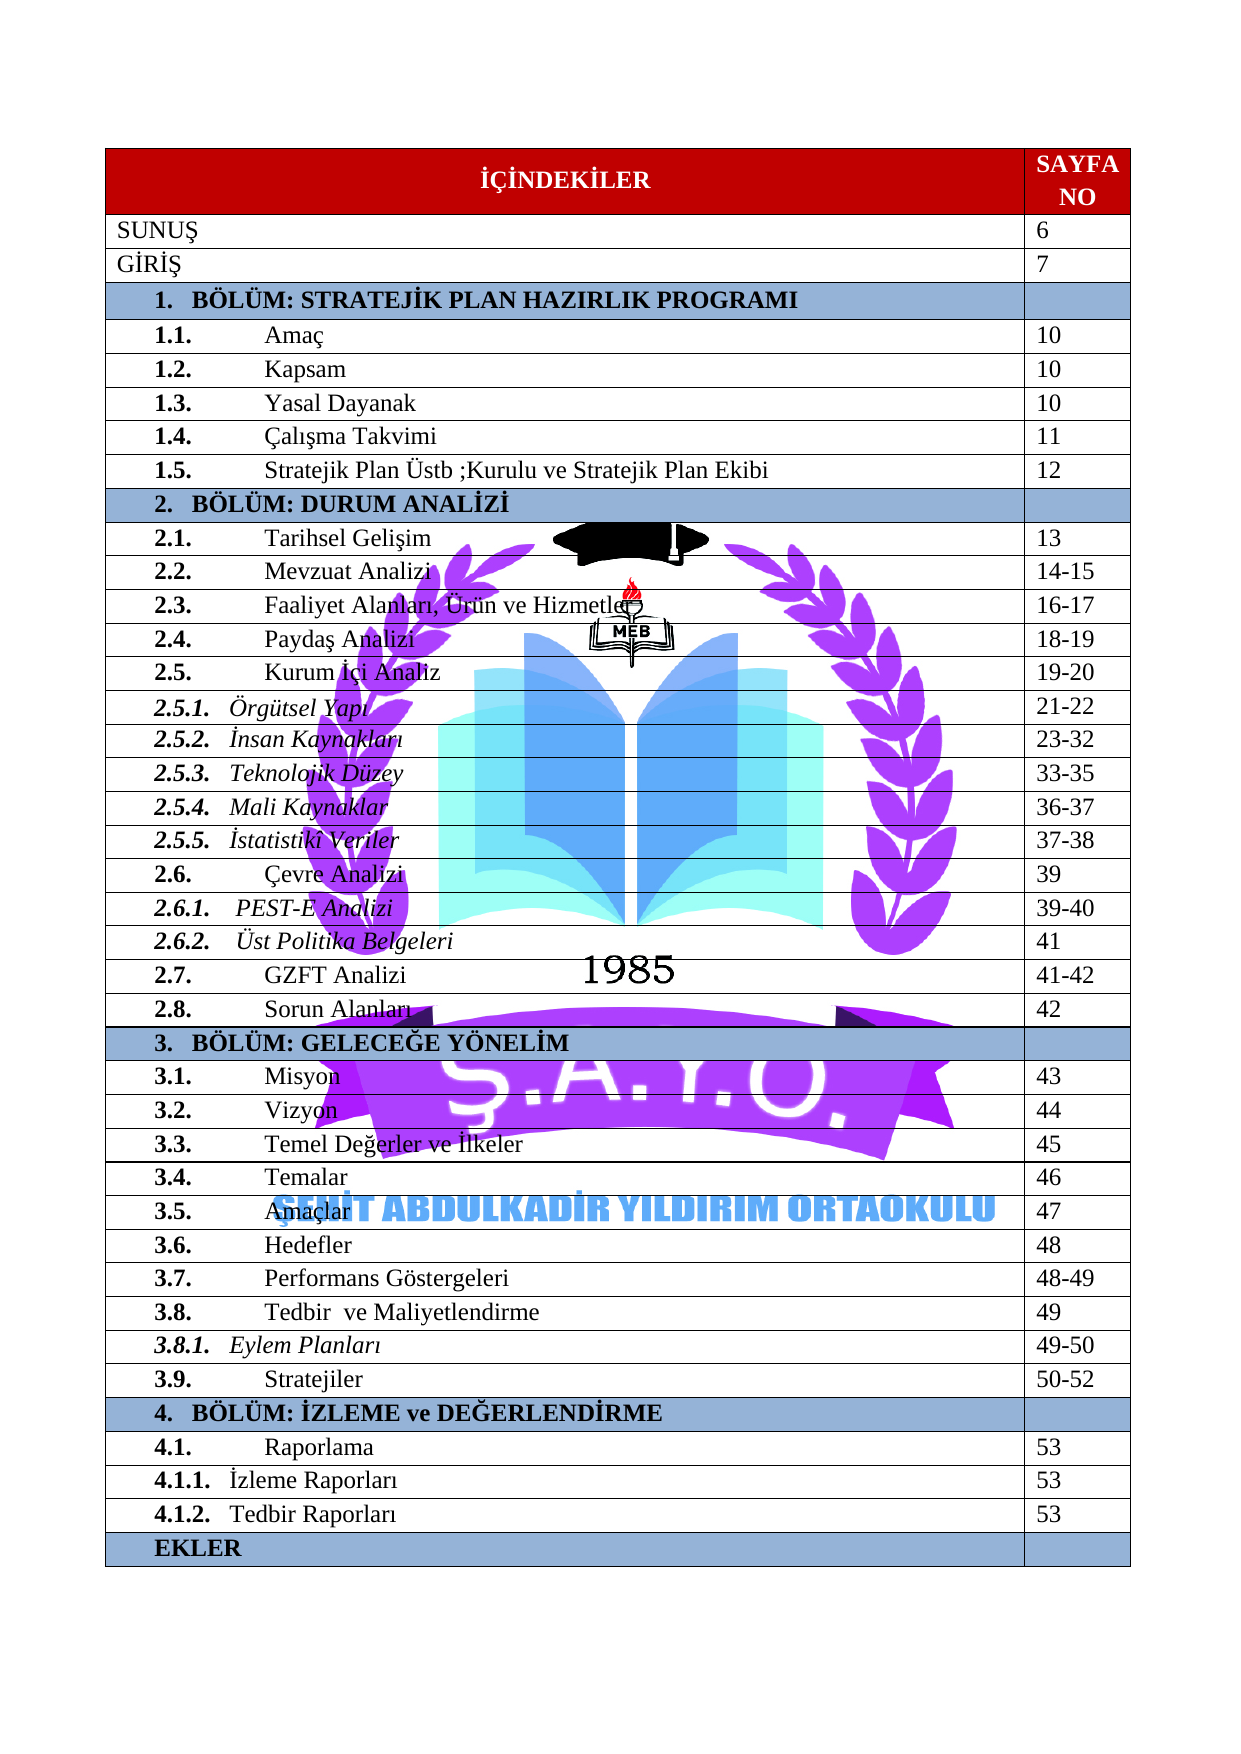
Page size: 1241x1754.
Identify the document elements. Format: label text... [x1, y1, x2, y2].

table_cell Misyon [106, 1061, 1024, 1094]
table_cell İstatistikî Veriler [106, 826, 1024, 858]
table_cell SUNUŞ [106, 215, 1024, 248]
table_cell 49 [1025, 1297, 1130, 1329]
table_cell 47 [1025, 1196, 1130, 1229]
table_cell 42 [1025, 994, 1130, 1026]
table_cell Kurum İçi Analiz [106, 657, 1024, 690]
table_cell Performans Göstergeleri [106, 1263, 1024, 1296]
table_cell [1025, 283, 1130, 319]
table_cell Paydaş Analizi [106, 624, 1024, 656]
table_cell [1025, 489, 1130, 522]
table_cell Sorun Alanları [106, 994, 1024, 1026]
table_cell 21-22 [1025, 691, 1130, 723]
table_cell 18-19 [1025, 624, 1130, 656]
table_cell 48 [1025, 1230, 1130, 1262]
table_cell 16-17 [1025, 590, 1130, 623]
table_cell 39-40 [1025, 893, 1130, 925]
table_cell 12 [1025, 455, 1130, 488]
table_cell Yasal Dayanak [106, 388, 1024, 420]
table_cell Çevre Analizi [106, 859, 1024, 892]
table_cell 46 [1025, 1163, 1130, 1195]
table_cell 10 [1025, 388, 1130, 420]
table_cell Mali Kaynaklar [106, 792, 1024, 824]
table_cell 49-50 [1025, 1331, 1130, 1363]
table_cell GZFT Analizi [106, 960, 1024, 993]
table_cell [1025, 1533, 1130, 1566]
table_cell GİRİŞ [106, 249, 1024, 282]
table_cell Temel Değerler ve İlkeler [106, 1129, 1024, 1161]
table_cell Amaç [106, 320, 1024, 353]
table_cell 23-32 [1025, 725, 1130, 757]
table_cell 36-37 [1025, 792, 1130, 824]
table_cell EKLER [106, 1533, 1024, 1566]
table_cell İnsan Kaynakları [106, 725, 1024, 757]
table_cell Örgütsel Yapı [106, 691, 1024, 723]
table_cell Mevzuat Analizi [106, 556, 1024, 589]
table_cell Tedbir ve Maliyetlendirme [106, 1297, 1024, 1329]
table_cell BÖLÜM: GELECEĞE YÖNELİM [106, 1028, 1024, 1060]
table_cell 45 [1025, 1129, 1130, 1161]
table_cell 19-20 [1025, 657, 1130, 690]
table_cell Eylem Planları [106, 1331, 1024, 1363]
table_cell 10 [1025, 320, 1130, 353]
table_cell 6 [1025, 215, 1130, 248]
table_cell 53 [1025, 1466, 1130, 1498]
table_cell 53 [1025, 1499, 1130, 1532]
table_cell Stratejiler [106, 1364, 1024, 1397]
table_cell Tarihsel Gelişim [106, 523, 1024, 555]
table_cell Faaliyet Alanları, Ürün ve Hizmetler [106, 590, 1024, 623]
table_cell 53 [1025, 1432, 1130, 1464]
table_cell Hedefler [106, 1230, 1024, 1262]
table_cell Amaçlar [106, 1196, 1024, 1229]
table_cell 48-49 [1025, 1263, 1130, 1296]
table_cell 11 [1025, 421, 1130, 454]
table_cell Üst Politika Belgeleri [106, 926, 1024, 959]
table_cell [1025, 1028, 1130, 1060]
table_cell İzleme Raporları [106, 1466, 1024, 1498]
table_cell 39 [1025, 859, 1130, 892]
table_cell Vizyon [106, 1095, 1024, 1128]
table_cell 41-42 [1025, 960, 1130, 993]
table_cell PEST-E Analizi [106, 893, 1024, 925]
table_cell 14-15 [1025, 556, 1130, 589]
table_cell 37-38 [1025, 826, 1130, 858]
table_cell 41 [1025, 926, 1130, 959]
table_cell 33-35 [1025, 758, 1130, 791]
table_cell 44 [1025, 1095, 1130, 1128]
table_header İÇİNDEKİLER [106, 149, 1024, 214]
table_cell BÖLÜM: İZLEME ve DEĞERLENDİRME [106, 1398, 1024, 1431]
table_cell 43 [1025, 1061, 1130, 1094]
table_cell Kapsam [106, 354, 1024, 387]
table_cell BÖLÜM: STRATEJİK PLAN HAZIRLIK PROGRAMI [106, 283, 1024, 319]
table_cell Teknolojik Düzey [106, 758, 1024, 791]
table_cell 10 [1025, 354, 1130, 387]
table_cell 7 [1025, 249, 1130, 282]
table_cell BÖLÜM: DURUM ANALİZİ [106, 489, 1024, 522]
table_cell Raporlama [106, 1432, 1024, 1464]
table_cell Tedbir Raporları [106, 1499, 1024, 1532]
table_cell Temalar [106, 1163, 1024, 1195]
table_cell [1025, 1398, 1130, 1431]
table_cell Stratejik Plan Üstb ;Kurulu ve Stratejik Plan Ekibi [106, 455, 1024, 488]
table_cell Çalışma Takvimi [106, 421, 1024, 454]
table_header SAYFA NO [1025, 149, 1130, 214]
table_cell 50-52 [1025, 1364, 1130, 1397]
table_cell 13 [1025, 523, 1130, 555]
